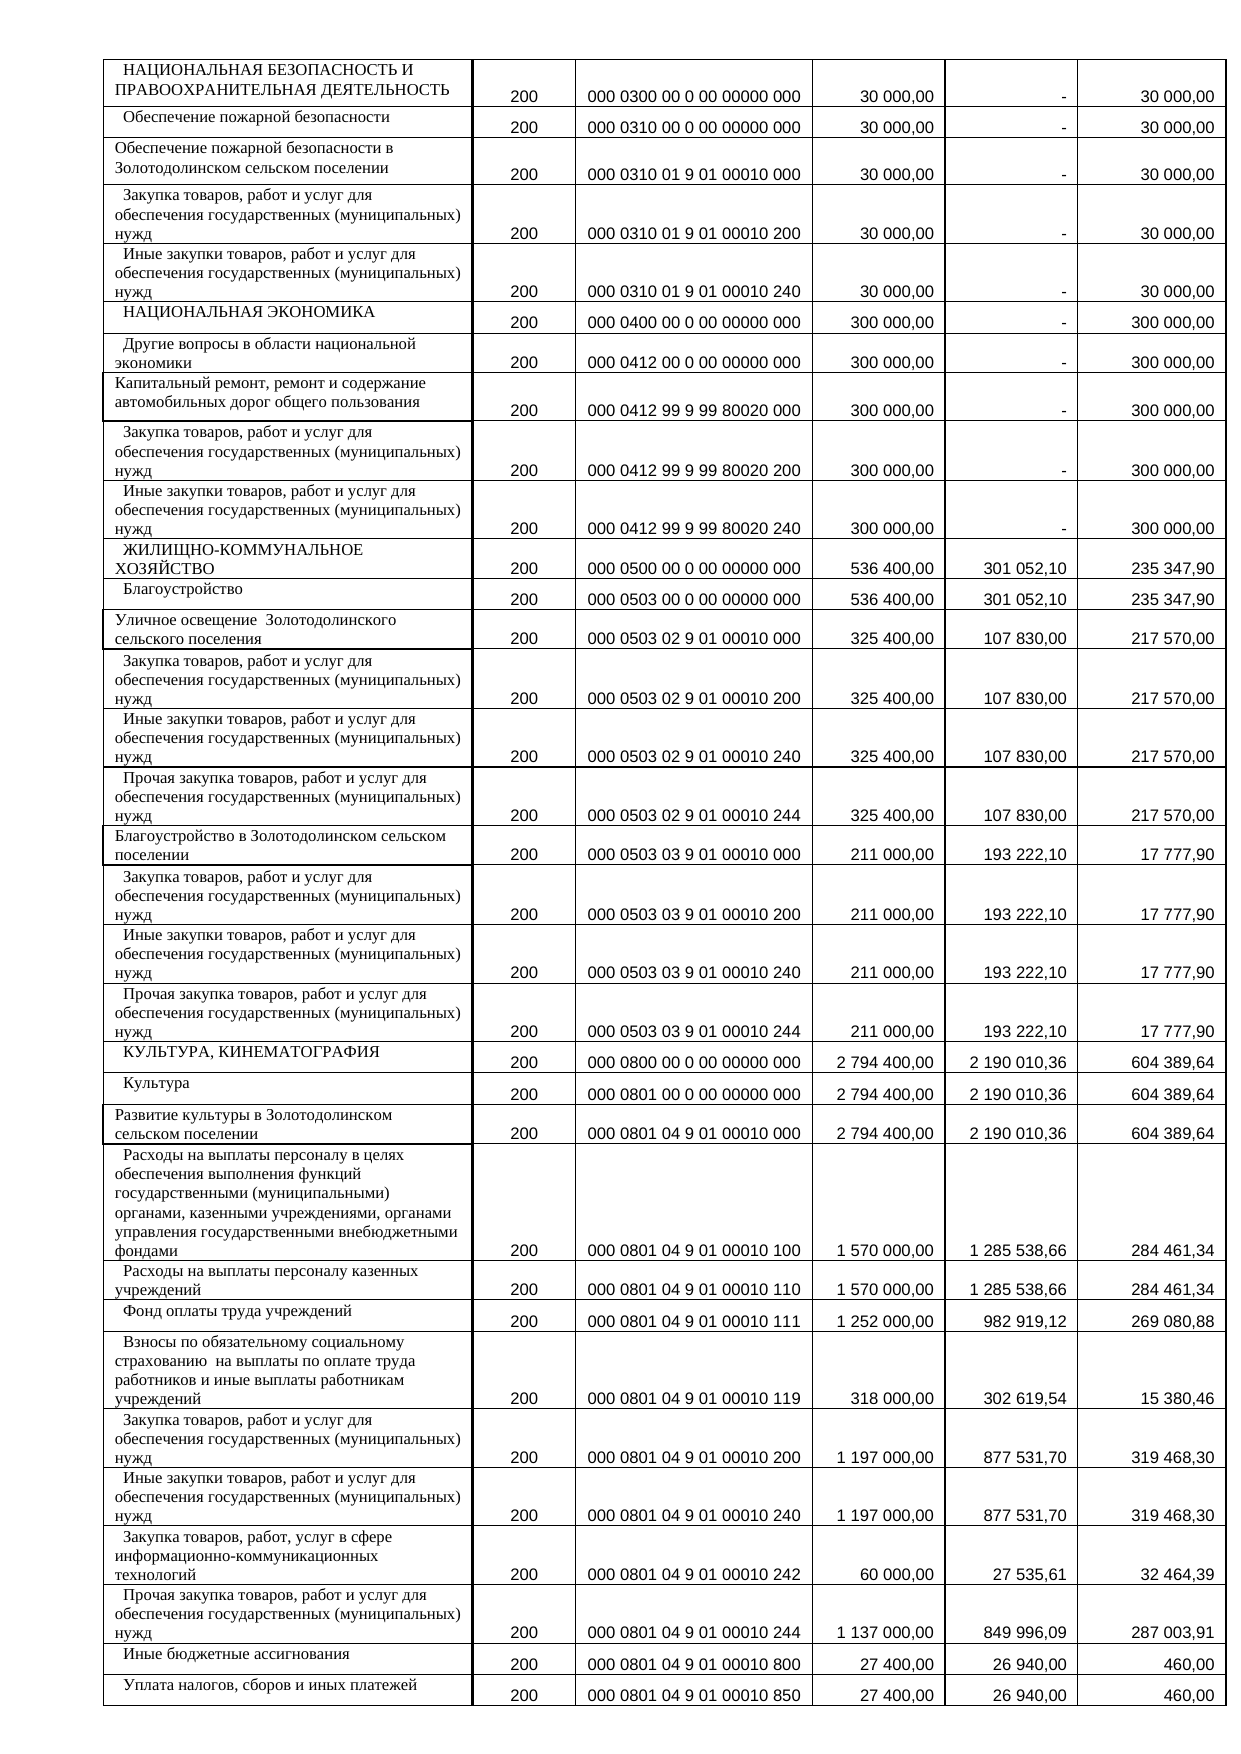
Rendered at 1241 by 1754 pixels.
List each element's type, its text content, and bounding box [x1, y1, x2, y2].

table_cell 200 [474, 244, 575, 301]
table_cell 200 [474, 826, 575, 864]
table_cell 000 0300 00 0 00 00000 000 [576, 60, 812, 106]
table_cell 877 531,70 [946, 1468, 1077, 1525]
table_cell 200 [474, 1585, 575, 1642]
table_cell 193 222,10 [946, 984, 1077, 1041]
table_cell 30 000,00 [813, 60, 944, 106]
table_cell 200 [474, 1261, 575, 1299]
table_cell 000 0503 00 0 00 00000 000 [576, 579, 812, 609]
table_cell 107 830,00 [946, 709, 1077, 766]
table_cell 319 468,30 [1078, 1468, 1225, 1525]
table_cell Иные закупки товаров, работ и услуг для обеспечения государственных (муниципальных) нужд [104, 244, 471, 301]
table_cell 107 830,00 [946, 768, 1077, 825]
table_cell 2 190 010,36 [946, 1105, 1077, 1143]
table_cell 536 400,00 [813, 539, 944, 578]
table_cell 2 190 010,36 [946, 1042, 1077, 1072]
table_cell 200 [474, 421, 575, 480]
table_cell 000 0310 01 9 01 00010 200 [576, 185, 812, 243]
table_cell КУЛЬТУРА, КИНЕМАТОГРАФИЯ [104, 1042, 471, 1072]
table_cell 000 0400 00 0 00 00000 000 [576, 302, 812, 332]
table_cell - [946, 302, 1077, 332]
table_cell Обеспечение пожарной безопасности [104, 107, 471, 137]
table_cell 284 461,34 [1078, 1261, 1225, 1299]
table_cell 27 535,61 [946, 1526, 1077, 1584]
table_cell 300 000,00 [813, 334, 944, 372]
table_cell 235 347,90 [1078, 539, 1225, 578]
table_cell 30 000,00 [1078, 107, 1225, 137]
table_cell 000 0801 04 9 01 00010 100 [576, 1144, 812, 1260]
table_cell Закупка товаров, работ и услуг для обеспечения государственных (муниципальных) нужд [104, 1409, 471, 1467]
table_cell 217 570,00 [1078, 649, 1225, 708]
table_cell 604 389,64 [1078, 1105, 1225, 1143]
table_cell 000 0412 00 0 00 00000 000 [576, 334, 812, 372]
table_cell 325 400,00 [813, 649, 944, 708]
table_cell 000 0503 02 9 01 00010 244 [576, 768, 812, 825]
table_cell Обеспечение пожарной безопасности в Золотодолинском сельском поселении [104, 138, 471, 184]
table_cell 211 000,00 [813, 984, 944, 1041]
table_cell Капитальный ремонт, ремонт и содержание автомобильных дорог общего пользования [104, 373, 471, 420]
table_cell 325 400,00 [813, 610, 944, 648]
table_cell 000 0412 99 9 99 80020 200 [576, 421, 812, 480]
table_cell 1 197 000,00 [813, 1409, 944, 1467]
table_cell 000 0503 02 9 01 00010 000 [576, 610, 812, 648]
table_cell 211 000,00 [813, 826, 944, 864]
table_cell 849 996,09 [946, 1585, 1077, 1642]
table_cell 200 [474, 107, 575, 137]
table_cell Иные закупки товаров, работ и услуг для обеспечения государственных (муниципальных) нужд [104, 925, 471, 982]
table_cell 60 000,00 [813, 1526, 944, 1584]
table_cell Иные закупки товаров, работ и услуг для обеспечения государственных (муниципальных) нужд [104, 1468, 471, 1525]
table_cell 300 000,00 [1078, 334, 1225, 372]
table_cell Культура [104, 1073, 471, 1103]
table_cell 193 222,10 [946, 925, 1077, 982]
table_cell 200 [474, 579, 575, 609]
table_cell Прочая закупка товаров, работ и услуг для обеспечения государственных (муниципальных) нужд [104, 768, 471, 825]
table_cell 17 777,90 [1078, 865, 1225, 924]
table_cell 301 052,10 [946, 539, 1077, 578]
table_cell 200 [474, 1332, 575, 1408]
table_cell 000 0310 01 9 01 00010 000 [576, 138, 812, 184]
table_cell 000 0503 03 9 01 00010 244 [576, 984, 812, 1041]
table_cell Иные бюджетные ассигнования [104, 1644, 471, 1674]
table_cell 000 0503 02 9 01 00010 200 [576, 649, 812, 708]
table_cell 300 000,00 [1078, 481, 1225, 538]
table_cell 604 389,64 [1078, 1042, 1225, 1072]
table_cell - [946, 107, 1077, 137]
table_cell НАЦИОНАЛЬНАЯ БЕЗОПАСНОСТЬ И ПРАВООХРАНИТЕЛЬНАЯ ДЕЯТЕЛЬНОСТЬ [104, 60, 471, 106]
table_cell 200 [474, 1675, 575, 1705]
table_cell 2 794 400,00 [813, 1073, 944, 1103]
table_cell 300 000,00 [1078, 373, 1225, 420]
table_cell 30 000,00 [1078, 244, 1225, 301]
table_cell Уличное освещение Золотодолинского сельского поселения [104, 610, 471, 648]
table_cell 30 000,00 [813, 107, 944, 137]
table_cell 318 000,00 [813, 1332, 944, 1408]
table_cell 217 570,00 [1078, 610, 1225, 648]
table_cell 15 380,46 [1078, 1332, 1225, 1408]
table_cell - [946, 481, 1077, 538]
table_cell 211 000,00 [813, 865, 944, 924]
table_cell 319 468,30 [1078, 1409, 1225, 1467]
table_cell 000 0801 04 9 01 00010 800 [576, 1644, 812, 1674]
table_cell 982 919,12 [946, 1300, 1077, 1331]
table_cell 000 0503 03 9 01 00010 200 [576, 865, 812, 924]
table_cell Фонд оплаты труда учреждений [104, 1300, 471, 1331]
table_cell 217 570,00 [1078, 709, 1225, 766]
table_cell 200 [474, 768, 575, 825]
table_cell 287 003,91 [1078, 1585, 1225, 1642]
table_cell 1 570 000,00 [813, 1261, 944, 1299]
table_cell 2 794 400,00 [813, 1042, 944, 1072]
table_cell - [946, 244, 1077, 301]
table_cell 200 [474, 610, 575, 648]
table_cell - [946, 138, 1077, 184]
table_cell Развитие культуры в Золотодолинском сельском поселении [104, 1105, 471, 1143]
table_cell 30 000,00 [1078, 185, 1225, 243]
table_cell 30 000,00 [1078, 138, 1225, 184]
table_cell 300 000,00 [1078, 421, 1225, 480]
table_cell 200 [474, 1409, 575, 1467]
table_cell 200 [474, 481, 575, 538]
table_cell 000 0801 04 9 01 00010 110 [576, 1261, 812, 1299]
table_cell Закупка товаров, работ и услуг для обеспечения государственных (муниципальных) нужд [104, 422, 471, 480]
table_cell 000 0503 02 9 01 00010 240 [576, 709, 812, 766]
table_cell 200 [474, 1105, 575, 1143]
table_cell 000 0801 04 9 01 00010 850 [576, 1675, 812, 1705]
table_cell - [946, 334, 1077, 372]
table_cell ЖИЛИЩНО-КОММУНАЛЬНОЕ ХОЗЯЙСТВО [104, 539, 471, 578]
table_cell - [946, 60, 1077, 106]
table_cell 200 [474, 1042, 575, 1072]
table_cell 200 [474, 1468, 575, 1525]
table_cell - [946, 373, 1077, 420]
table_cell Взносы по обязательному социальному страхованию на выплаты по оплате труда работников и иные выплаты работникам учреждений [104, 1332, 471, 1408]
table_cell 200 [474, 334, 575, 372]
table_cell Прочая закупка товаров, работ и услуг для обеспечения государственных (муниципальных) нужд [104, 1585, 471, 1642]
table_cell 2 190 010,36 [946, 1073, 1077, 1103]
table_cell 17 777,90 [1078, 925, 1225, 982]
table_cell Уплата налогов, сборов и иных платежей [104, 1675, 471, 1705]
table_cell 000 0412 99 9 99 80020 240 [576, 481, 812, 538]
table_cell 2 794 400,00 [813, 1105, 944, 1143]
table_cell 000 0310 00 0 00 00000 000 [576, 107, 812, 137]
table_cell 300 000,00 [813, 373, 944, 420]
table_cell 200 [474, 1073, 575, 1103]
table_cell 107 830,00 [946, 610, 1077, 648]
table_cell 460,00 [1078, 1675, 1225, 1705]
table_cell 211 000,00 [813, 925, 944, 982]
table_cell 27 400,00 [813, 1675, 944, 1705]
table_cell 1 285 538,66 [946, 1261, 1077, 1299]
table_cell 302 619,54 [946, 1332, 1077, 1408]
table_cell 200 [474, 60, 575, 106]
table_cell Другие вопросы в области национальной экономики [104, 334, 471, 372]
table_cell 26 940,00 [946, 1675, 1077, 1705]
table_cell 000 0503 03 9 01 00010 240 [576, 925, 812, 982]
table_cell 17 777,90 [1078, 984, 1225, 1041]
table_cell 000 0801 04 9 01 00010 200 [576, 1409, 812, 1467]
table_cell 200 [474, 302, 575, 332]
table_cell Закупка товаров, работ, услуг в сфере информационно-коммуникационных технологий [104, 1526, 471, 1584]
table_cell 000 0503 03 9 01 00010 000 [576, 826, 812, 864]
table_cell 1 197 000,00 [813, 1468, 944, 1525]
table_cell 235 347,90 [1078, 579, 1225, 609]
table_cell 000 0801 04 9 01 00010 242 [576, 1526, 812, 1584]
table_cell 200 [474, 984, 575, 1041]
table_cell 107 830,00 [946, 649, 1077, 708]
table_cell 200 [474, 1526, 575, 1584]
table_cell Благоустройство [104, 579, 471, 609]
table_cell 536 400,00 [813, 579, 944, 609]
table_cell Расходы на выплаты персоналу казенных учреждений [104, 1261, 471, 1299]
table_cell 200 [474, 185, 575, 243]
table_cell 200 [474, 373, 575, 420]
table_cell 200 [474, 1644, 575, 1674]
table_cell 200 [474, 649, 575, 708]
table_cell 000 0801 04 9 01 00010 244 [576, 1585, 812, 1642]
table_cell 300 000,00 [813, 421, 944, 480]
table_cell 17 777,90 [1078, 826, 1225, 864]
table_cell 1 252 000,00 [813, 1300, 944, 1331]
table_cell 1 570 000,00 [813, 1144, 944, 1260]
table_cell 200 [474, 1144, 575, 1260]
table_cell НАЦИОНАЛЬНАЯ ЭКОНОМИКА [104, 302, 471, 332]
table_cell 1 285 538,66 [946, 1144, 1077, 1260]
table_cell 284 461,34 [1078, 1144, 1225, 1260]
table_cell 200 [474, 709, 575, 766]
table_cell Закупка товаров, работ и услуг для обеспечения государственных (муниципальных) нужд [104, 866, 471, 924]
table_cell 000 0500 00 0 00 00000 000 [576, 539, 812, 578]
table_cell 460,00 [1078, 1644, 1225, 1674]
table_cell 604 389,64 [1078, 1073, 1225, 1103]
table_cell 200 [474, 865, 575, 924]
table_cell - [946, 421, 1077, 480]
table_cell 000 0801 04 9 01 00010 119 [576, 1332, 812, 1408]
table_cell 300 000,00 [1078, 302, 1225, 332]
table_cell 26 940,00 [946, 1644, 1077, 1674]
table_cell 877 531,70 [946, 1409, 1077, 1467]
table_cell 27 400,00 [813, 1644, 944, 1674]
table_cell 325 400,00 [813, 768, 944, 825]
table_cell 200 [474, 925, 575, 982]
table_cell 30 000,00 [813, 244, 944, 301]
table_cell 325 400,00 [813, 709, 944, 766]
table_cell 000 0412 99 9 99 80020 000 [576, 373, 812, 420]
table_cell Закупка товаров, работ и услуг для обеспечения государственных (муниципальных) нужд [104, 185, 471, 243]
table_cell 1 137 000,00 [813, 1585, 944, 1642]
table_cell 269 080,88 [1078, 1300, 1225, 1331]
table_cell 32 464,39 [1078, 1526, 1225, 1584]
table_cell 30 000,00 [1078, 60, 1225, 106]
table_cell 193 222,10 [946, 826, 1077, 864]
table_cell 000 0801 04 9 01 00010 111 [576, 1300, 812, 1331]
table_cell 000 0800 00 0 00 00000 000 [576, 1042, 812, 1072]
table_cell Иные закупки товаров, работ и услуг для обеспечения государственных (муниципальных) нужд [104, 709, 471, 766]
table_cell 193 222,10 [946, 865, 1077, 924]
table_cell 200 [474, 138, 575, 184]
table_cell 300 000,00 [813, 302, 944, 332]
table_cell Благоустройство в Золотодолинском сельском поселении [104, 826, 471, 864]
table_cell Расходы на выплаты персоналу в целях обеспечения выполнения функций государственными (муниципальными) органами, казенными учреждениями, органами управления государственными внебюджетными фондами [104, 1145, 471, 1260]
table_cell 200 [474, 539, 575, 578]
table_cell 000 0801 04 9 01 00010 000 [576, 1105, 812, 1143]
table_cell 301 052,10 [946, 579, 1077, 609]
table_cell Прочая закупка товаров, работ и услуг для обеспечения государственных (муниципальных) нужд [104, 984, 471, 1041]
table_cell 000 0310 01 9 01 00010 240 [576, 244, 812, 301]
table_cell - [946, 185, 1077, 243]
table_cell 200 [474, 1300, 575, 1331]
table_cell 000 0801 00 0 00 00000 000 [576, 1073, 812, 1103]
table_cell 30 000,00 [813, 138, 944, 184]
table_cell Закупка товаров, работ и услуг для обеспечения государственных (муниципальных) нужд [104, 650, 471, 708]
table_cell Иные закупки товаров, работ и услуг для обеспечения государственных (муниципальных) нужд [104, 481, 471, 538]
table_cell 300 000,00 [813, 481, 944, 538]
table_cell 000 0801 04 9 01 00010 240 [576, 1468, 812, 1525]
table_cell 30 000,00 [813, 185, 944, 243]
table_cell 217 570,00 [1078, 768, 1225, 825]
